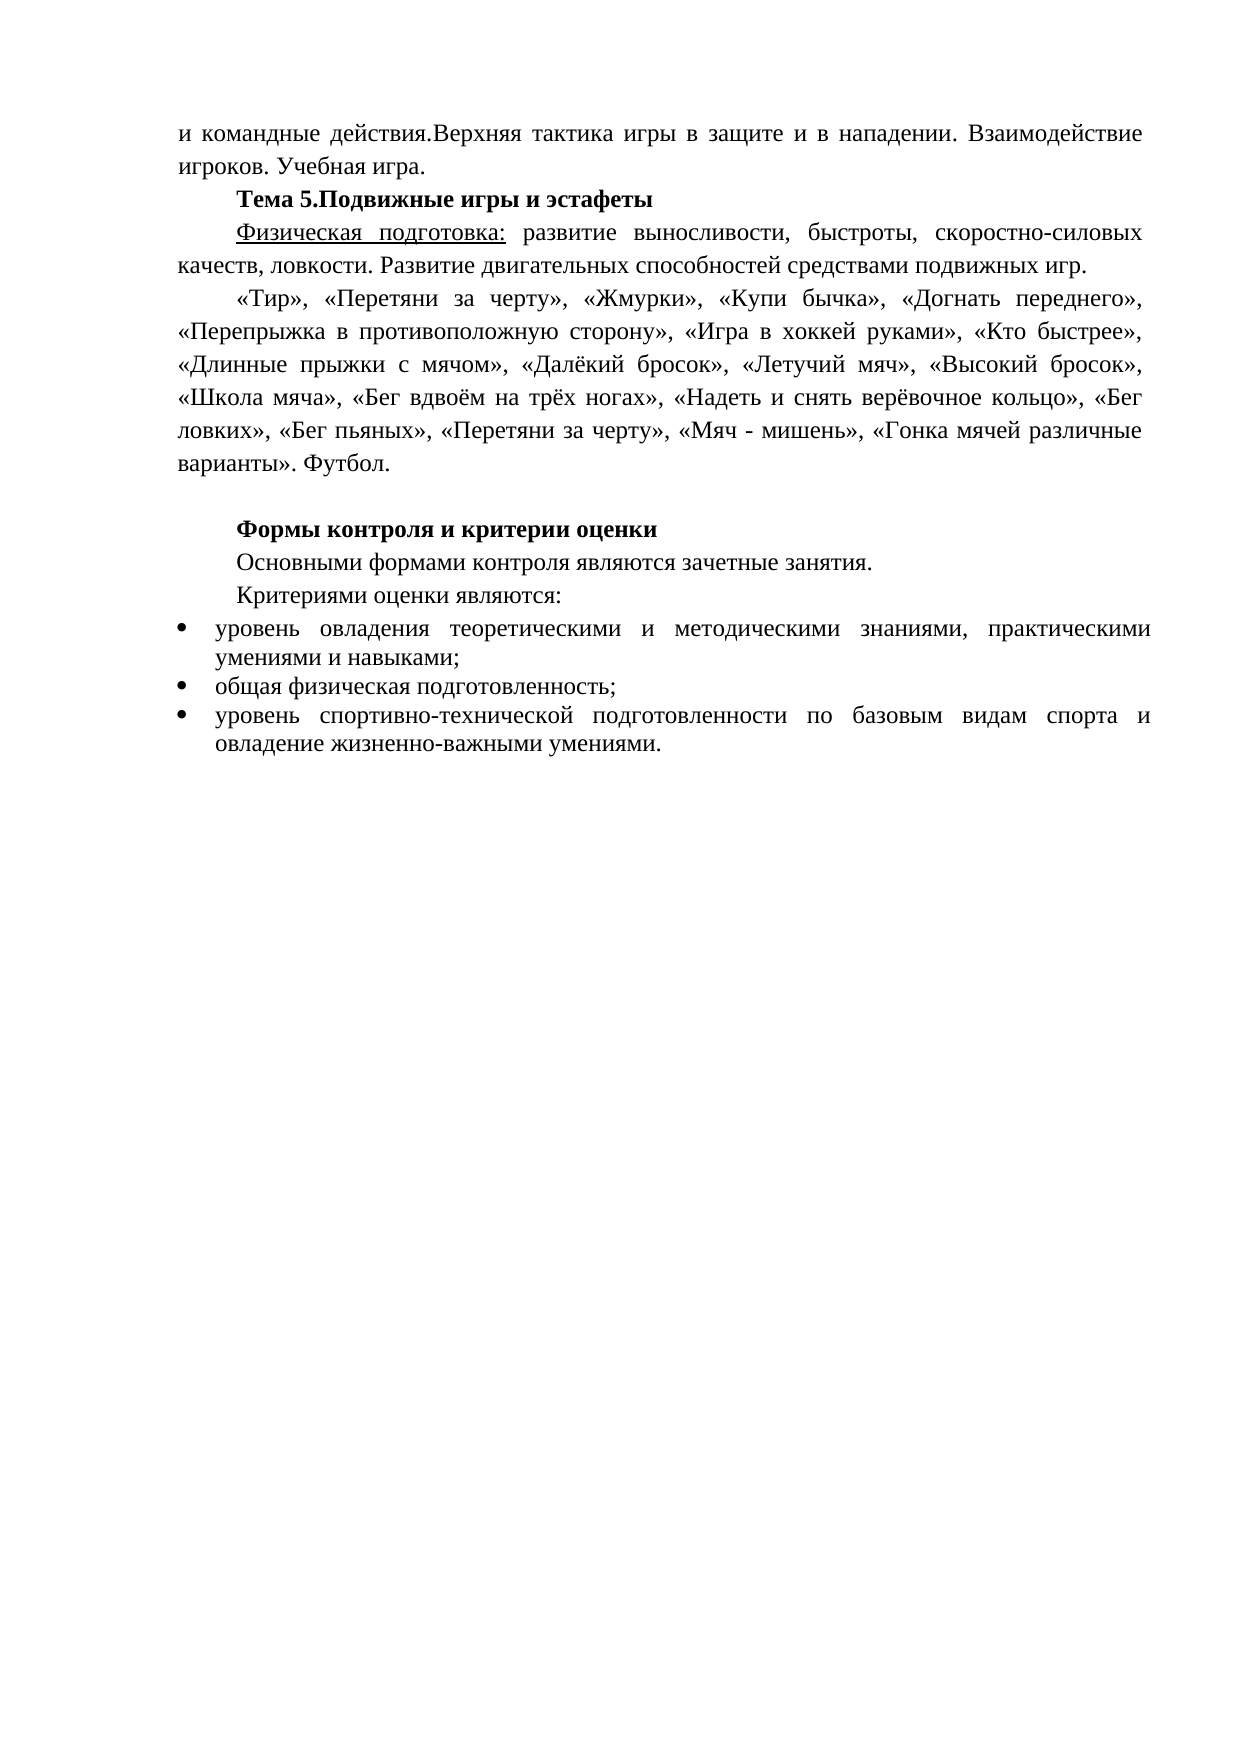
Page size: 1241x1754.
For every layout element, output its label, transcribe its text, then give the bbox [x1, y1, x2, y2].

list уровень овладения теоретическими и методическими знаниями, практическими умениями и навыками; [177, 613, 1152, 671]
text Физическая подготовка: развитие выносливости, быстроты, скоростно-силовых качеств, ловкости. Развитие двигательных способностей средствами подвижных игр. [177, 217, 1143, 279]
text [178, 118, 1143, 180]
text Формы контроля и критерии оценки [177, 514, 1152, 543]
list общая физическая подготовленность; [177, 671, 1152, 700]
text Критериями оценки являются: [177, 580, 1152, 609]
text Тема 5.Подвижные игры и эстафеты [177, 184, 1143, 213]
text «Тир», «Перетяни за черту», «Жмурки», «Купи бычка», «Догнать переднего», «Перепрыжка в противоположную сторону», «Игра в хоккей руками», «Кто быстрее», «Длинные прыжки с мячом», «Далёкий бросок», «Летучий мяч», «Высокий бросок», «Школа мяча», «Бег вдвоём на трёх ногах», «Надеть и снять верёвочное кольцо», «Бег ловких», «Бег пьяных», «Перетяни за черту», «Мяч - мишень», «Гонка мячей различные варианты». Футбол. [177, 283, 1143, 477]
list уровень спортивно-технической подготовленности по базовым видам спорта и овладение жизненно-важными умениями. [177, 700, 1152, 757]
text Основными формами контроля являются зачетные занятия. [177, 547, 1152, 576]
